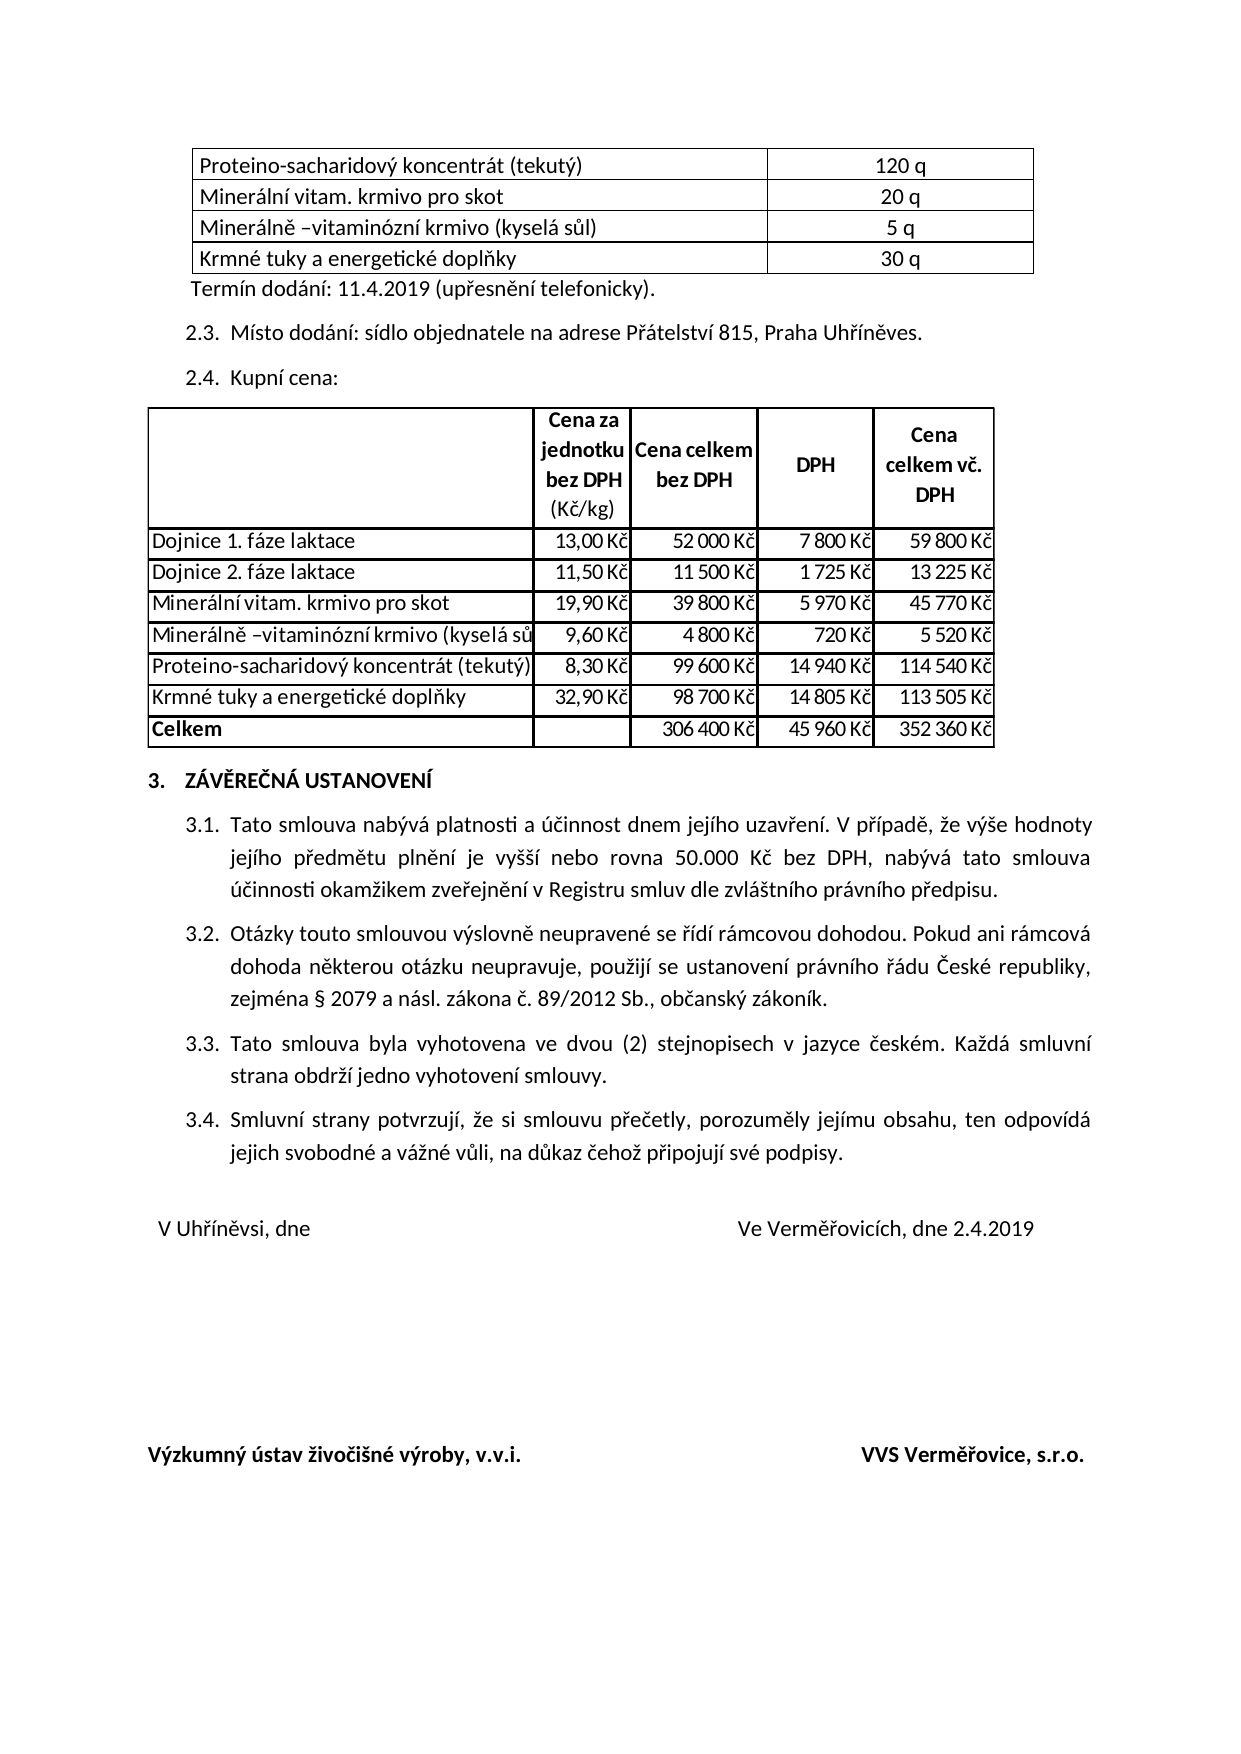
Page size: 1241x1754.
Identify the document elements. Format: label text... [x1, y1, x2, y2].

text Výzkumný ústav živočišné výroby, v.v.i. VVS Verměřovice, s.r.o. [148, 1440, 1093, 1468]
list Otázky touto smlouvou výslovně neupravené se řídí rámcovou dohodou. Pokud ani rámcová dohoda některou otázku neupravuje, použijí se ustanovení právního řádu České republiky, zejména § 2079 a násl. zákona č. 89/2012 Sb., občanský zákoník. [185, 919, 1093, 1012]
list ZÁVĚREČNÁ USTANOVENÍ [148, 766, 1093, 794]
table_cell 120 q [768, 149, 1033, 179]
table_cell Krmné tuky a energetické doplňky [193, 243, 767, 273]
list Kupní cena: [185, 363, 1093, 391]
table_cell Proteino-sacharidový koncentrát (tekutý) [193, 149, 767, 179]
list Smluvní strany potvrzují, že si smlouvu přečetly, porozuměly jejímu obsahu, ten odpovídá jejich svobodné a vážné vůli, na důkaz čehož připojují své podpisy. [185, 1106, 1093, 1166]
table_cell Minerálně –vitaminózní krmivo (kyselá sůl) [193, 211, 767, 241]
table_cell Minerální vitam. krmivo pro skot [193, 180, 767, 210]
list Tato smlouva byla vyhotovena ve dvou (2) stejnopisech v jazyce českém. Každá smluvní strana obdrží jedno vyhotovení smlouvy. [185, 1029, 1093, 1089]
table_cell 20 q [768, 180, 1033, 210]
text V Uhříněvsi, dne Ve Verměřovicích, dne 2.4.2019 [148, 1214, 1093, 1243]
table_cell 5 q [768, 211, 1033, 241]
list Místo dodání: sídlo objednatele na adrese Přátelství 815, Praha Uhříněves. [185, 318, 1093, 346]
list Tato smlouva nabývá platnosti a účinnost dnem jejího uzavření. V případě, že výše hodnoty jejího předmětu plnění je vyšší nebo rovna 50.000 Kč bez DPH, nabývá tato smlouva účinnosti okamžikem zveřejnění v Registru smluv dle zvláštního právního předpisu. [185, 811, 1093, 903]
table_cell 30 q [768, 243, 1033, 273]
text Termín dodání: 11.4.2019 (upřesnění telefonicky). [185, 274, 1093, 302]
